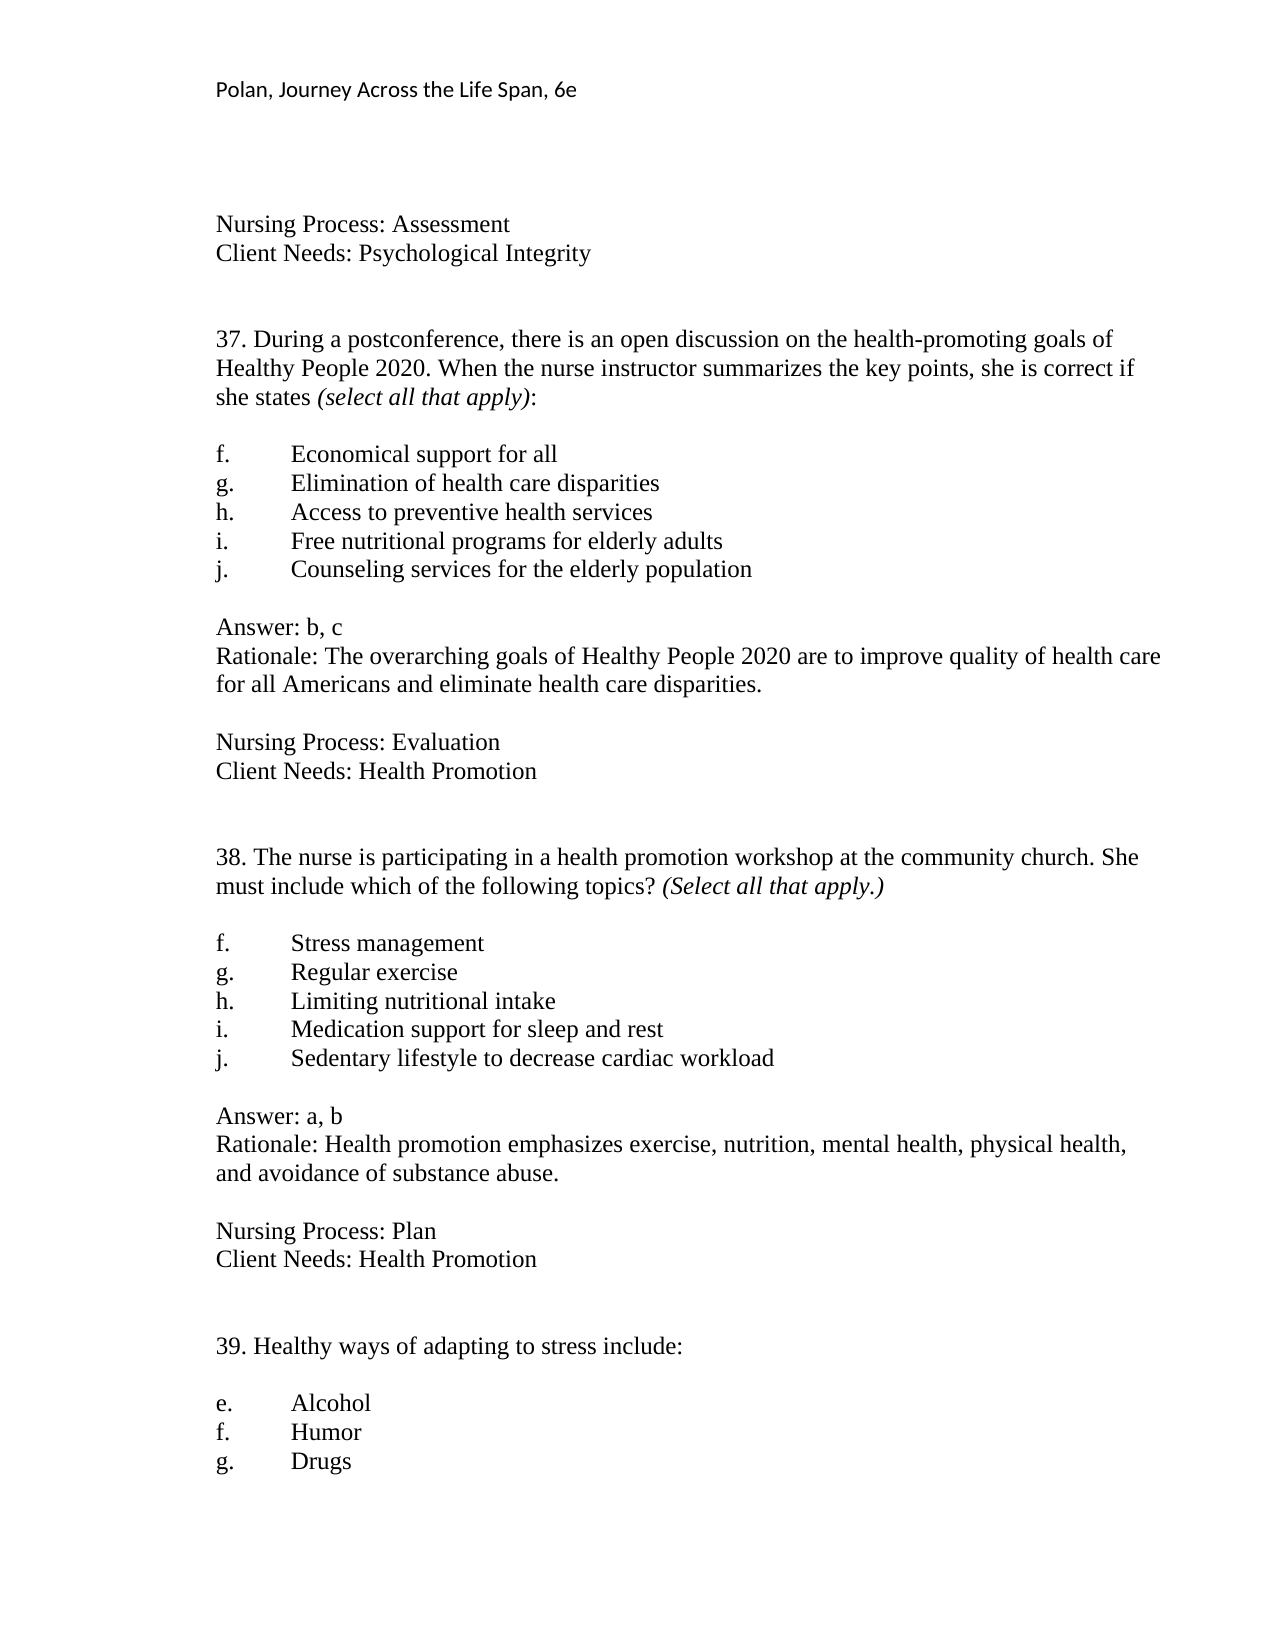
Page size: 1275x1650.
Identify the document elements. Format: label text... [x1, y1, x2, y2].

list Access to preventive health services [216, 497, 1087, 526]
list Medication support for sleep and rest [216, 1014, 1087, 1043]
list Limiting nutritional intake [216, 986, 1087, 1014]
list Free nutritional programs for elderly adults [216, 526, 1087, 554]
list Sedentary lifestyle to decrease cardiac workload [216, 1043, 1087, 1072]
list Counseling services for the elderly population [216, 554, 1087, 583]
text Rationale: The overarching goals of Healthy People 2020 are to improve quality of health care for all Americans and eliminate health care disparities. [216, 641, 1162, 698]
list Humor [216, 1417, 1087, 1446]
text Nursing Process: Assessment [216, 209, 1162, 238]
text Answer: a, b [216, 1101, 1162, 1129]
list Regular exercise [216, 957, 1087, 986]
text Client Needs: Health Promotion [216, 1244, 1162, 1273]
text Client Needs: Health Promotion [216, 756, 1162, 784]
text 37. During a postconference, there is an open discussion on the health-promoting goals of Healthy People 2020. When the nurse instructor summarizes the key points, she is correct if she states (select all that apply): [216, 324, 1162, 411]
text Client Needs: Psychological Integrity [216, 238, 1162, 267]
list Drugs [216, 1446, 1087, 1474]
text 39. Healthy ways of adapting to stress include: [216, 1331, 1162, 1359]
text 38. The nurse is participating in a health promotion workshop at the community church. She must include which of the following topics? (Select all that apply.) [216, 842, 1162, 899]
text Nursing Process: Evaluation [216, 727, 1162, 756]
text Answer: b, c [216, 612, 1087, 641]
list Stress management [216, 928, 1087, 957]
list Economical support for all [216, 439, 1087, 468]
list Alcohol [216, 1388, 1087, 1417]
list Elimination of health care disparities [216, 468, 1087, 497]
text Rationale: Health promotion emphasizes exercise, nutrition, mental health, physical health, and avoidance of substance abuse. [216, 1129, 1162, 1187]
text Nursing Process: Plan [216, 1216, 1162, 1244]
